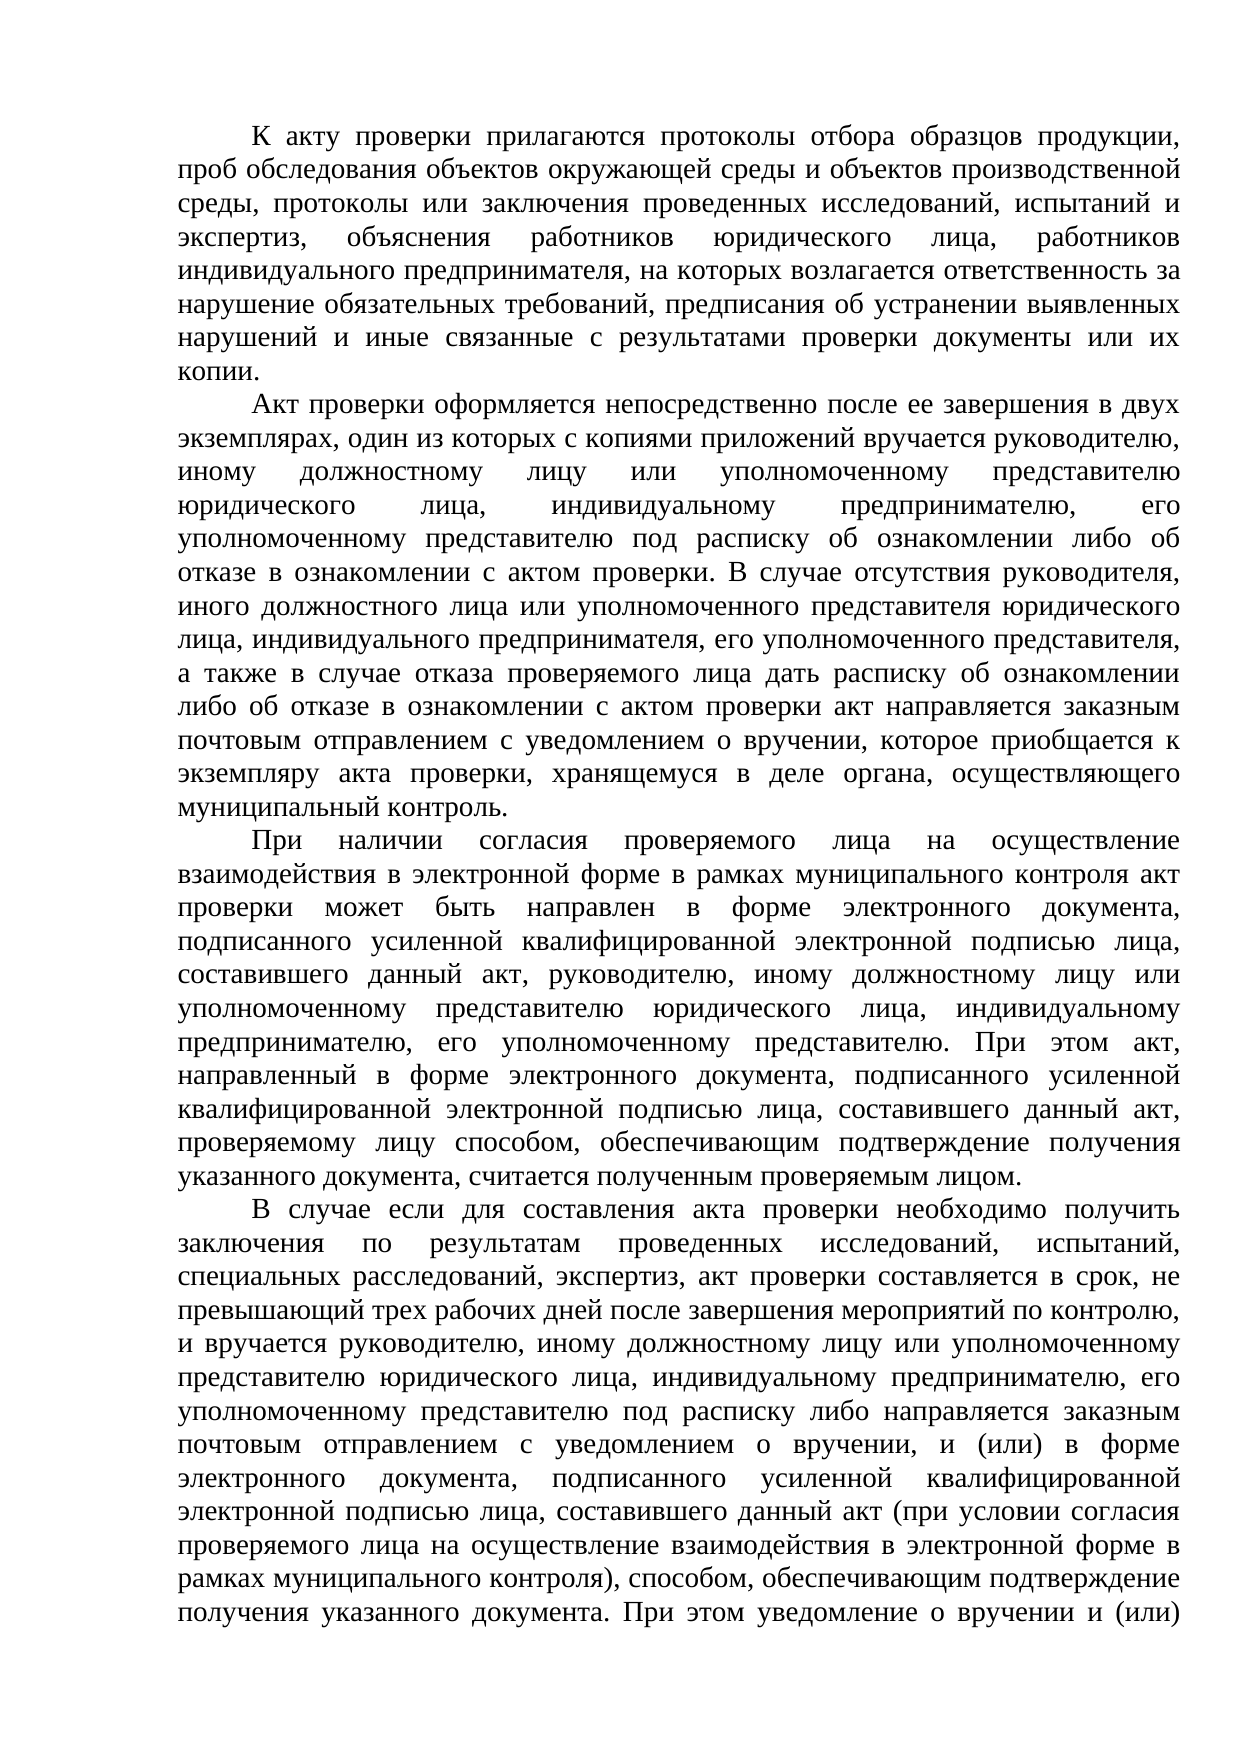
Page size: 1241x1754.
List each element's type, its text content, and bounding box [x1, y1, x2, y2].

text При наличии согласия проверяемого лица на осуществление взаимодействия в электронной форме в рамках муниципального контроля акт проверки может быть направлен в форме электронного документа, подписанного усиленной квалифицированной электронной подписью лица, составившего данный акт, руководителю, иному должностному лицу или уполномоченному представителю юридического лица, индивидуальному предпринимателю, его уполномоченному представителю. При этом акт, направленный в форме электронного документа, подписанного усиленной квалифицированной электронной подписью лица, составившего данный акт, проверяемому лицу способом, обеспечивающим подтверждение получения указанного документа, считается полученным проверяемым лицом. [177, 822, 1181, 1191]
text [177, 1191, 1181, 1627]
text К акту проверки прилагаются протоколы отбора образцов продукции, проб обследования объектов окружающей среды и объектов производственной среды, протоколы или заключения проведенных исследований, испытаний и экспертиз, объяснения работников юридического лица, работников индивидуального предпринимателя, на которых возлагается ответственность за нарушение обязательных требований, предписания об устранении выявленных нарушений и иные связанные с результатами проверки документы или их копии. [177, 118, 1181, 386]
text Акт проверки оформляется непосредственно после ее завершения в двух экземплярах, один из которых с копиями приложений вручается руководителю, иному должностному лицу или уполномоченному представителю юридического лица, индивидуальному предпринимателю, его уполномоченному представителю под расписку об ознакомлении либо об отказе в ознакомлении с актом проверки. В случае отсутствия руководителя, иного должностного лица или уполномоченного представителя юридического лица, индивидуального предпринимателя, его уполномоченного представителя, а также в случае отказа проверяемого лица дать расписку об ознакомлении либо об отказе в ознакомлении с актом проверки акт направляется заказным почтовым отправлением с уведомлением о вручении, которое приобщается к экземпляру акта проверки, хранящемуся в деле органа, осуществляющего муниципальный контроль. [177, 386, 1181, 822]
